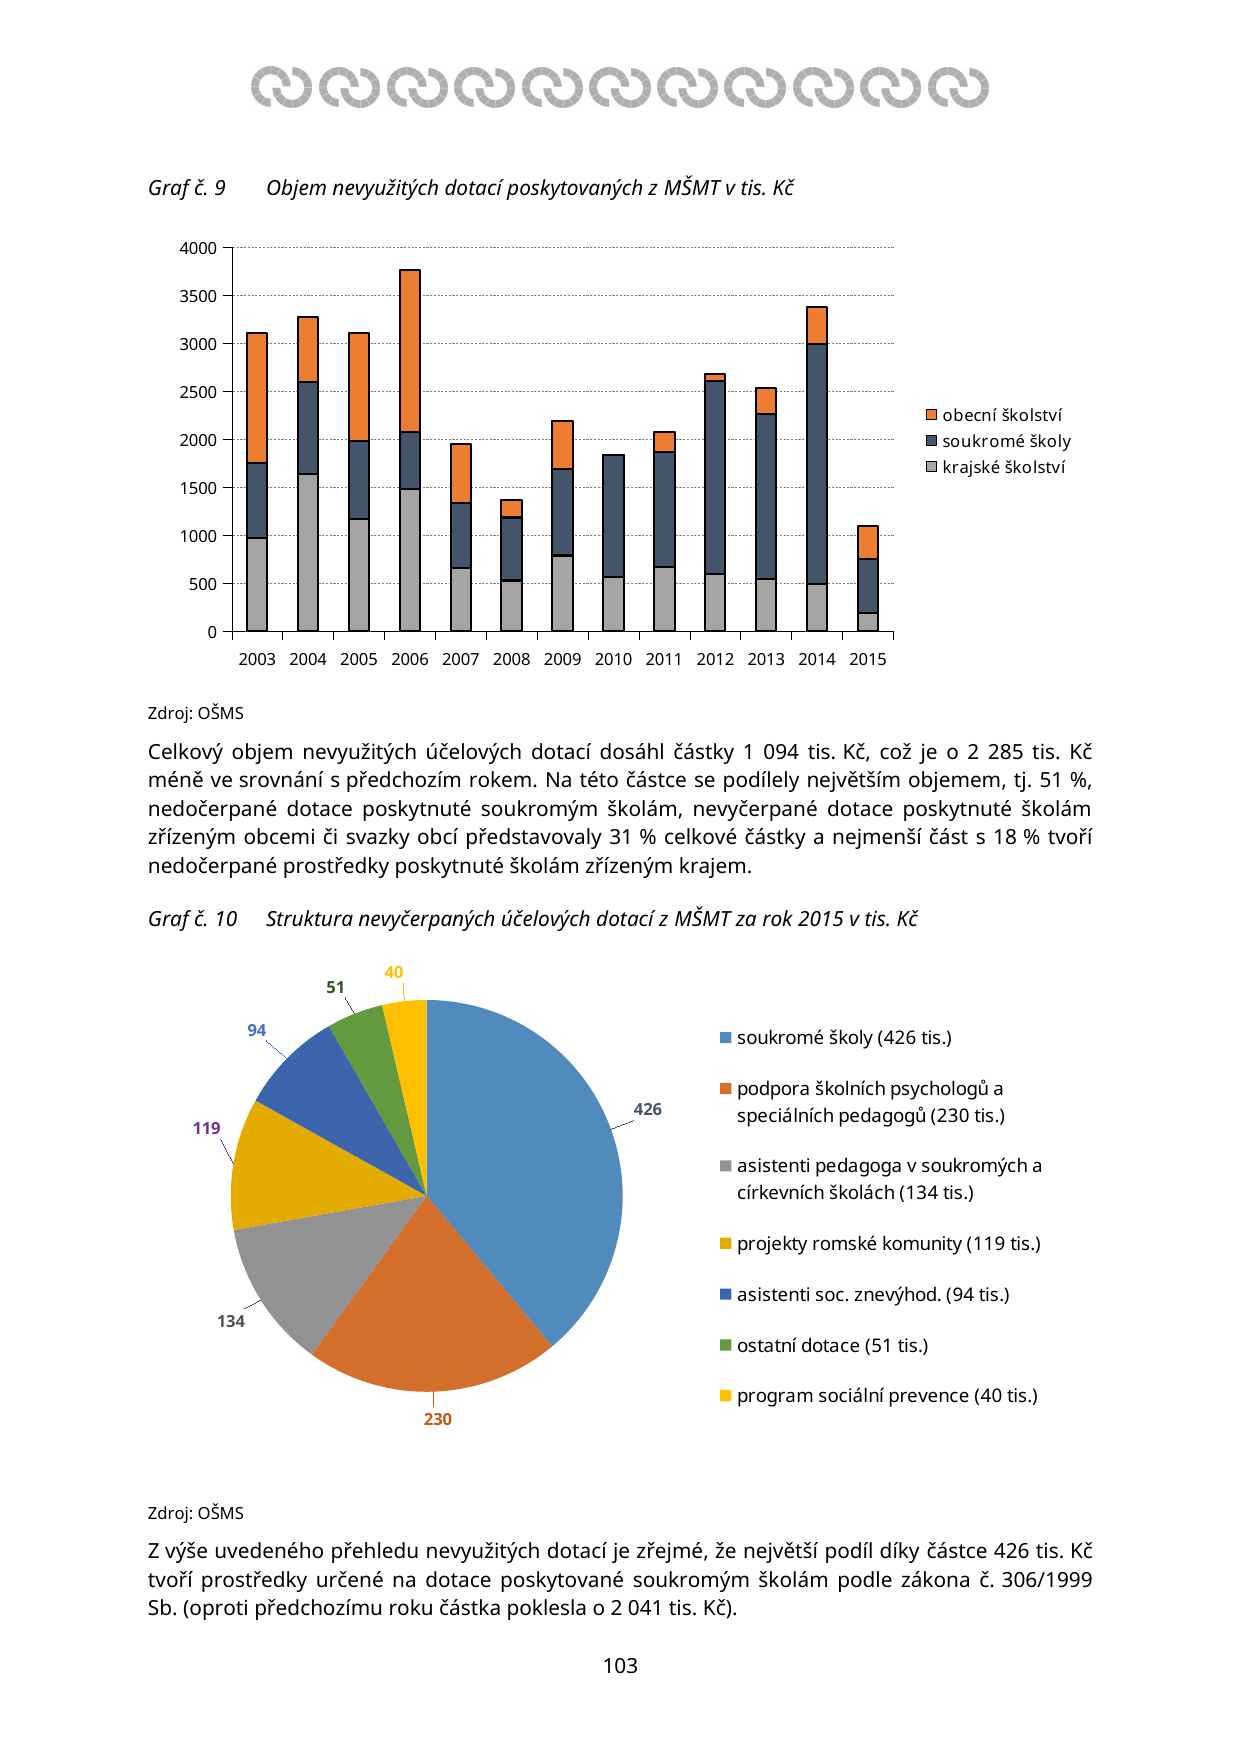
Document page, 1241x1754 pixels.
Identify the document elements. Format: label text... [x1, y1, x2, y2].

picture [522, 67, 583, 108]
picture [251, 66, 312, 108]
picture [657, 67, 718, 108]
picture [928, 67, 989, 108]
picture [724, 67, 786, 108]
picture [387, 67, 448, 108]
text Zdroj: OŠMS [148, 1501, 1092, 1524]
picture [793, 67, 854, 108]
picture [454, 67, 515, 108]
text Zdroj: OŠMS [148, 702, 1092, 724]
picture [319, 67, 380, 108]
list Struktura nevyčerpaných účelových dotací z MŠMT za rok 2015 v tis. Kč [148, 904, 1092, 933]
picture [860, 67, 921, 108]
picture [589, 67, 651, 108]
text Celkový objem nevyužitých účelových dotací dosáhl částky 1 094 tis. Kč, což je o 2 285 tis. Kč méně ve srovnání s předchozím rokem. Na této částce se podílely největším objemem, tj. 51 %, nedočerpané dotace poskytnuté soukromým školám, nevyčerpané dotace poskytnuté školám zřízeným obcemi či svazky obcí představovaly 31 % celkové částky a nejmenší část s 18 % tvoří nedočerpané prostředky poskytnuté školám zřízeným krajem. [148, 737, 1092, 879]
list Objem nevyužitých dotací poskytovaných z MŠMT v tis. Kč [148, 173, 1092, 201]
text Z výše uvedeného přehledu nevyužitých dotací je zřejmé, že největší podíl díky částce 426 tis. Kč tvoří prostředky určené na dotace poskytované soukromým školám podle zákona č. 306/1999 Sb. (oproti předchozímu roku částka poklesla o 2 041 tis. Kč). [148, 1537, 1092, 1622]
